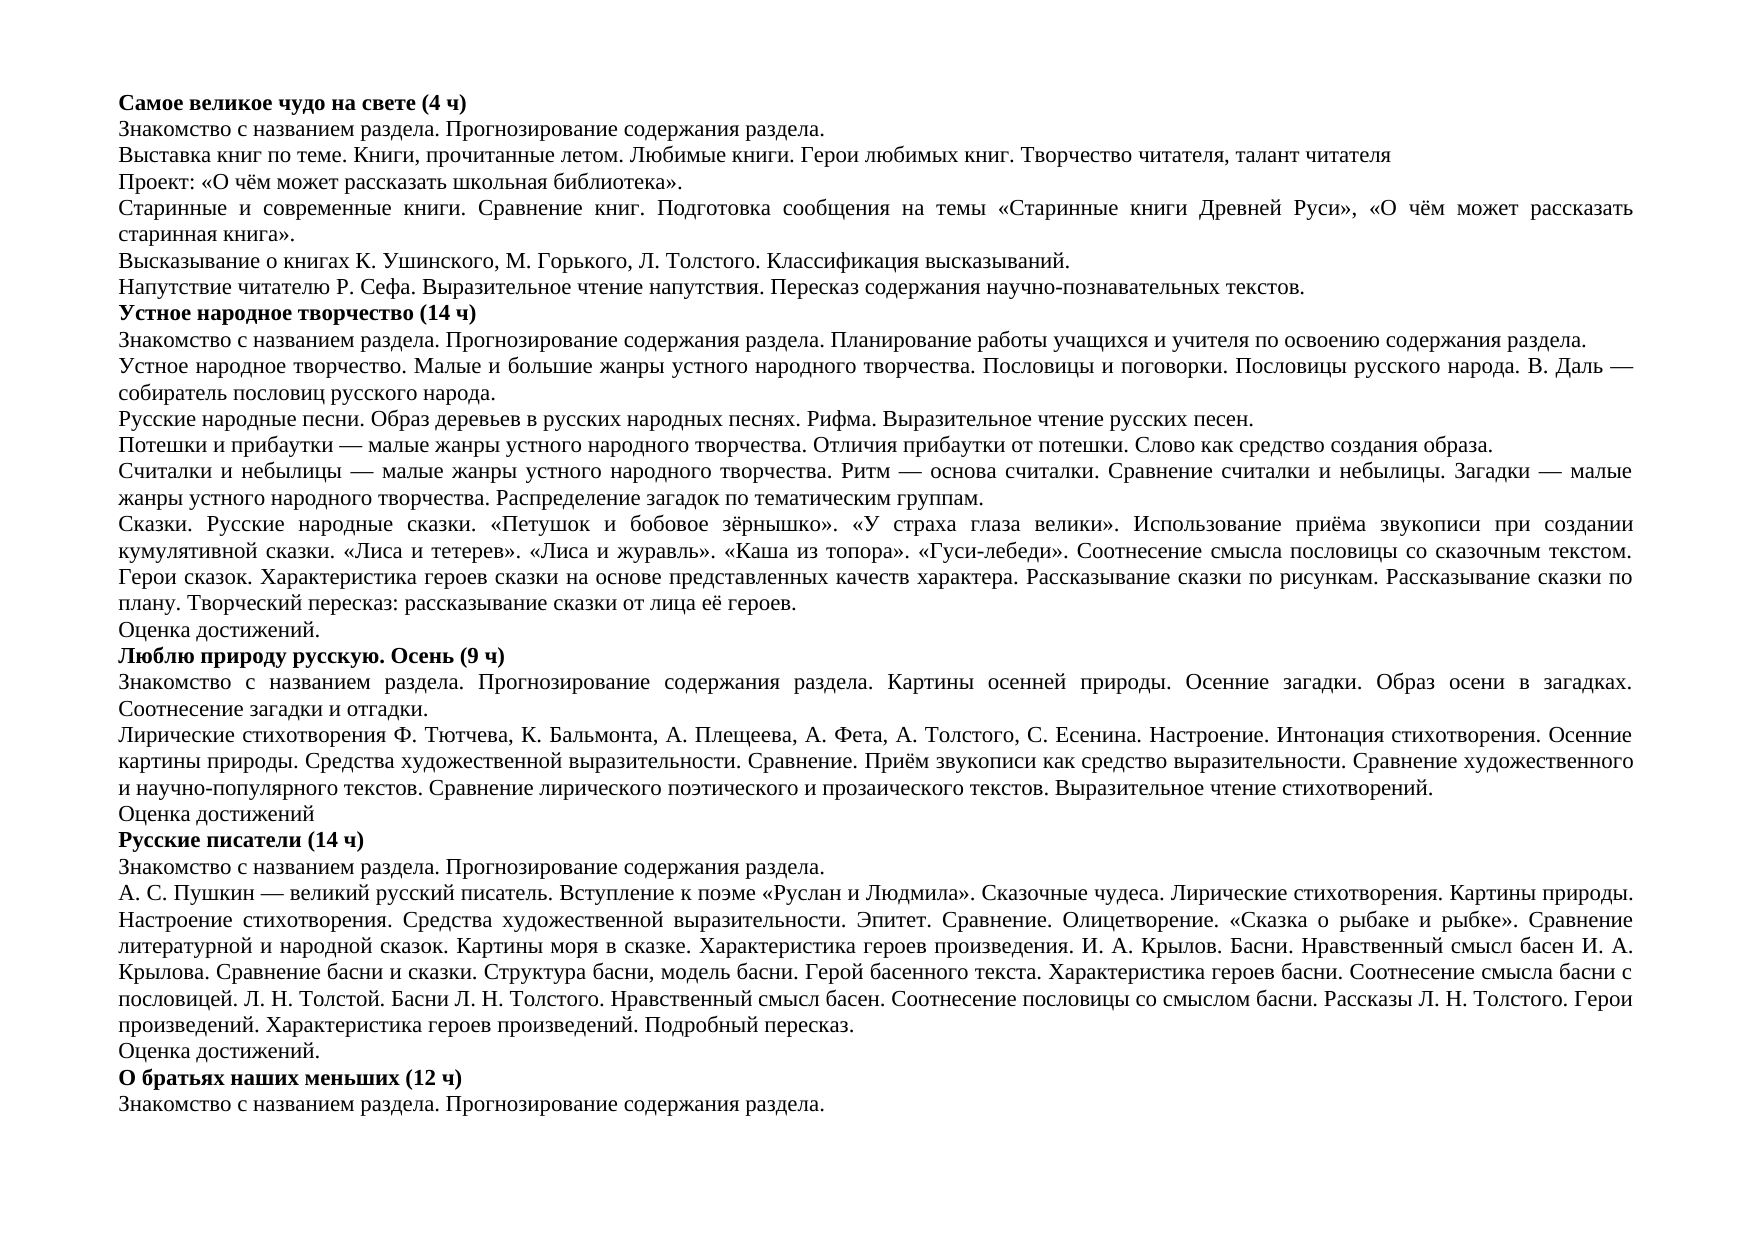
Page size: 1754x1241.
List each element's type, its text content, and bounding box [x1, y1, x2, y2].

text Знакомство с названием раздела. Прогнозирование содержания раздела. Планирование работы учащихся и учителя по освоению содержания раздела. [118, 326, 1636, 352]
text Оценка достижений. [118, 1037, 1636, 1064]
text Знакомство с названием раздела. Прогнозирование содержания раздела. [118, 1090, 1636, 1116]
text Лирические стихотворения Ф. Тютчева, К. Бальмонта, А. Плещеева, А. Фета, А. Толстого, С. Есенина. Настроение. Интонация стихотворения. Осенние картины природы. Средства художественной выразительности. Сравнение. Приём звукописи как средство выразительности. Сравнение художественного и научно-популярного текстов. Сравнение лирического поэтического и прозаического текстов. Выразительное чтение стихотворений. [118, 721, 1636, 800]
text Старинные и современные книги. Сравнение книг. Подготовка сообщения на темы «Старинные книги Древней Руси», «О чём может рассказать старинная книга». [118, 194, 1636, 247]
text Напутствие читателю Р. Сефа. Выразительное чтение напутствия. Пересказ содержания научно-познавательных текстов. [118, 273, 1636, 299]
text Знакомство с названием раздела. Прогнозирование содержания раздела. [118, 853, 1636, 879]
text Знакомство с названием раздела. Прогнозирование содержания раздела. [118, 115, 1636, 141]
text Знакомство с названием раздела. Прогнозирование содержания раздела. Картины осенней природы. Осенние загадки. Образ осени в загадках. Соотнесение загадки и отгадки. [118, 668, 1636, 721]
text Проект: «О чём может рассказать школьная библиотека». [118, 168, 1636, 194]
text Устное народное творчество (14 ч) [118, 299, 1636, 326]
text Оценка достижений [118, 800, 1636, 827]
text Оценка достижений. [118, 616, 1636, 642]
text Сказки. Русские народные сказки. «Петушок и бобовое зёрнышко». «У страха глаза велики». Использование приёма звукописи при создании кумулятивной сказки. «Лиса и тетерев». «Лиса и журавль». «Каша из топора». «Гуси-лебеди». Соотнесение смысла пословицы со сказочным текстом. Герои сказок. Характеристика героев сказки на основе представленных качеств характера. Рассказывание сказки по рисункам. Рассказывание сказки по плану. Творческий пересказ: рассказывание сказки от лица её героев. [118, 510, 1636, 616]
text О братьях наших меньших (12 ч) [118, 1064, 1636, 1090]
text Русские народные песни. Образ деревьев в русских народных песнях. Рифма. Выразительное чтение русских песен. [118, 405, 1636, 431]
text Русские писатели (14 ч) [118, 827, 1636, 853]
text Самое великое чудо на свете (4 ч) [118, 89, 1636, 115]
text Устное народное творчество. Малые и большие жанры устного народного творчества. Пословицы и поговорки. Пословицы русского народа. В. Даль — собиратель пословиц русского народа. [118, 352, 1636, 405]
text А. С. Пушкин — великий русский писатель. Вступление к поэме «Руслан и Людмила». Сказочные чудеса. Лирические стихотворения. Картины природы. Настроение стихотворения. Средства художественной выразительности. Эпитет. Сравнение. Олицетворение. «Сказка о рыбаке и рыбке». Сравнение литературной и народной сказок. Картины моря в сказке. Характеристика героев произведения. И. А. Крылов. Басни. Нравственный смысл басен И. А. Крылова. Сравнение басни и сказки. Структура басни, модель басни. Герой басенного текста. Характеристика героев басни. Соотнесение смысла басни с пословицей. Л. Н. Толстой. Басни Л. Н. Толстого. Нравственный смысл басен. Соотнесение пословицы со смыслом басни. Рассказы Л. Н. Толстого. Герои произведений. Характеристика героев произведений. Подробный пересказ. [118, 879, 1636, 1037]
text Высказывание о книгах К. Ушинского, М. Горького, Л. Толстого. Классификация высказываний. [118, 247, 1636, 273]
text Считалки и небылицы — малые жанры устного народного творчества. Ритм — основа считалки. Сравнение считалки и небылицы. Загадки — малые жанры устного народного творчества. Распределение загадок по тематическим группам. [118, 458, 1636, 510]
text Люблю природу русскую. Осень (9 ч) [118, 642, 1636, 668]
text Выставка книг по теме. Книги, прочитанные летом. Любимые книги. Герои любимых книг. Творчество читателя, талант читателя [118, 141, 1636, 168]
text Потешки и прибаутки — малые жанры устного народного творчества. Отличия прибаутки от потешки. Слово как средство создания образа. [118, 431, 1636, 458]
